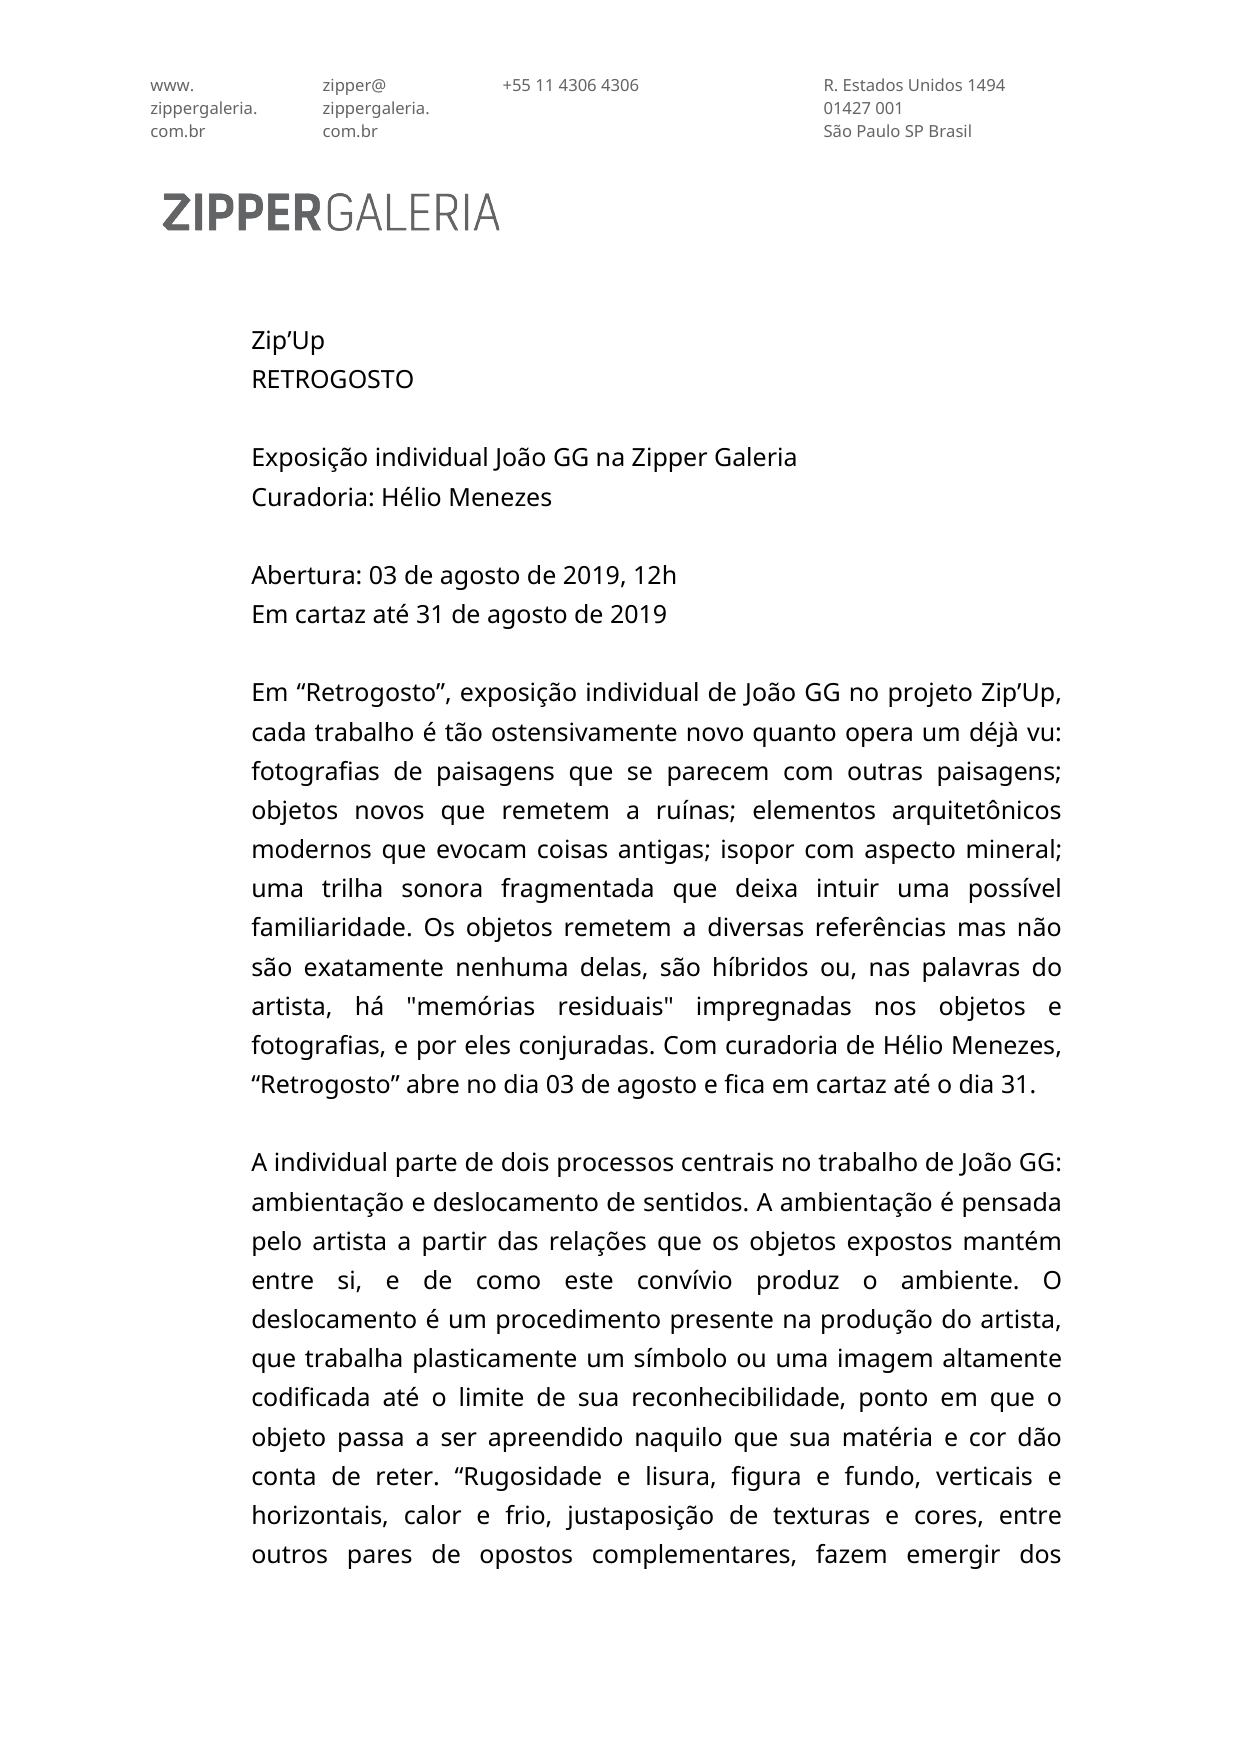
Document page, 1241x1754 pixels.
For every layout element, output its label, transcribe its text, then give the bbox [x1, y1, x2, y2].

text Em cartaz até 31 de agosto de 2019 [251, 597, 1063, 631]
text Exposição individual João GG na Zipper Galeria [251, 440, 1063, 474]
text Em “Retrogosto”, exposição individual de João GG no projeto Zip’Up, cada trabalho é tão ostensivamente novo quanto opera um déjà vu: fotografias de paisagens que se parecem com outras paisagens; objetos novos que remetem a ruínas; elementos arquitetônicos modernos que evocam coisas antigas; isopor com aspecto mineral; uma trilha sonora fragmentada que deixa intuir uma possível familiaridade. Os objetos remetem a diversas referências mas não são exatamente nenhuma delas, são híbridos ou, nas palavras do artista, há "memórias residuais" impregnadas nos objetos e fotografias, e por eles conjuradas. Com curadoria de Hélio Menezes, “Retrogosto” abre no dia 03 de agosto e fica em cartaz até o dia 31. [251, 675, 1063, 1101]
text Zip’Up [251, 323, 1063, 357]
text Abertura: 03 de agosto de 2019, 12h [251, 558, 1063, 592]
text RETROGOSTO [251, 362, 1063, 396]
text Curadoria: Hélio Menezes [251, 479, 1063, 513]
picture [162, 193, 500, 231]
